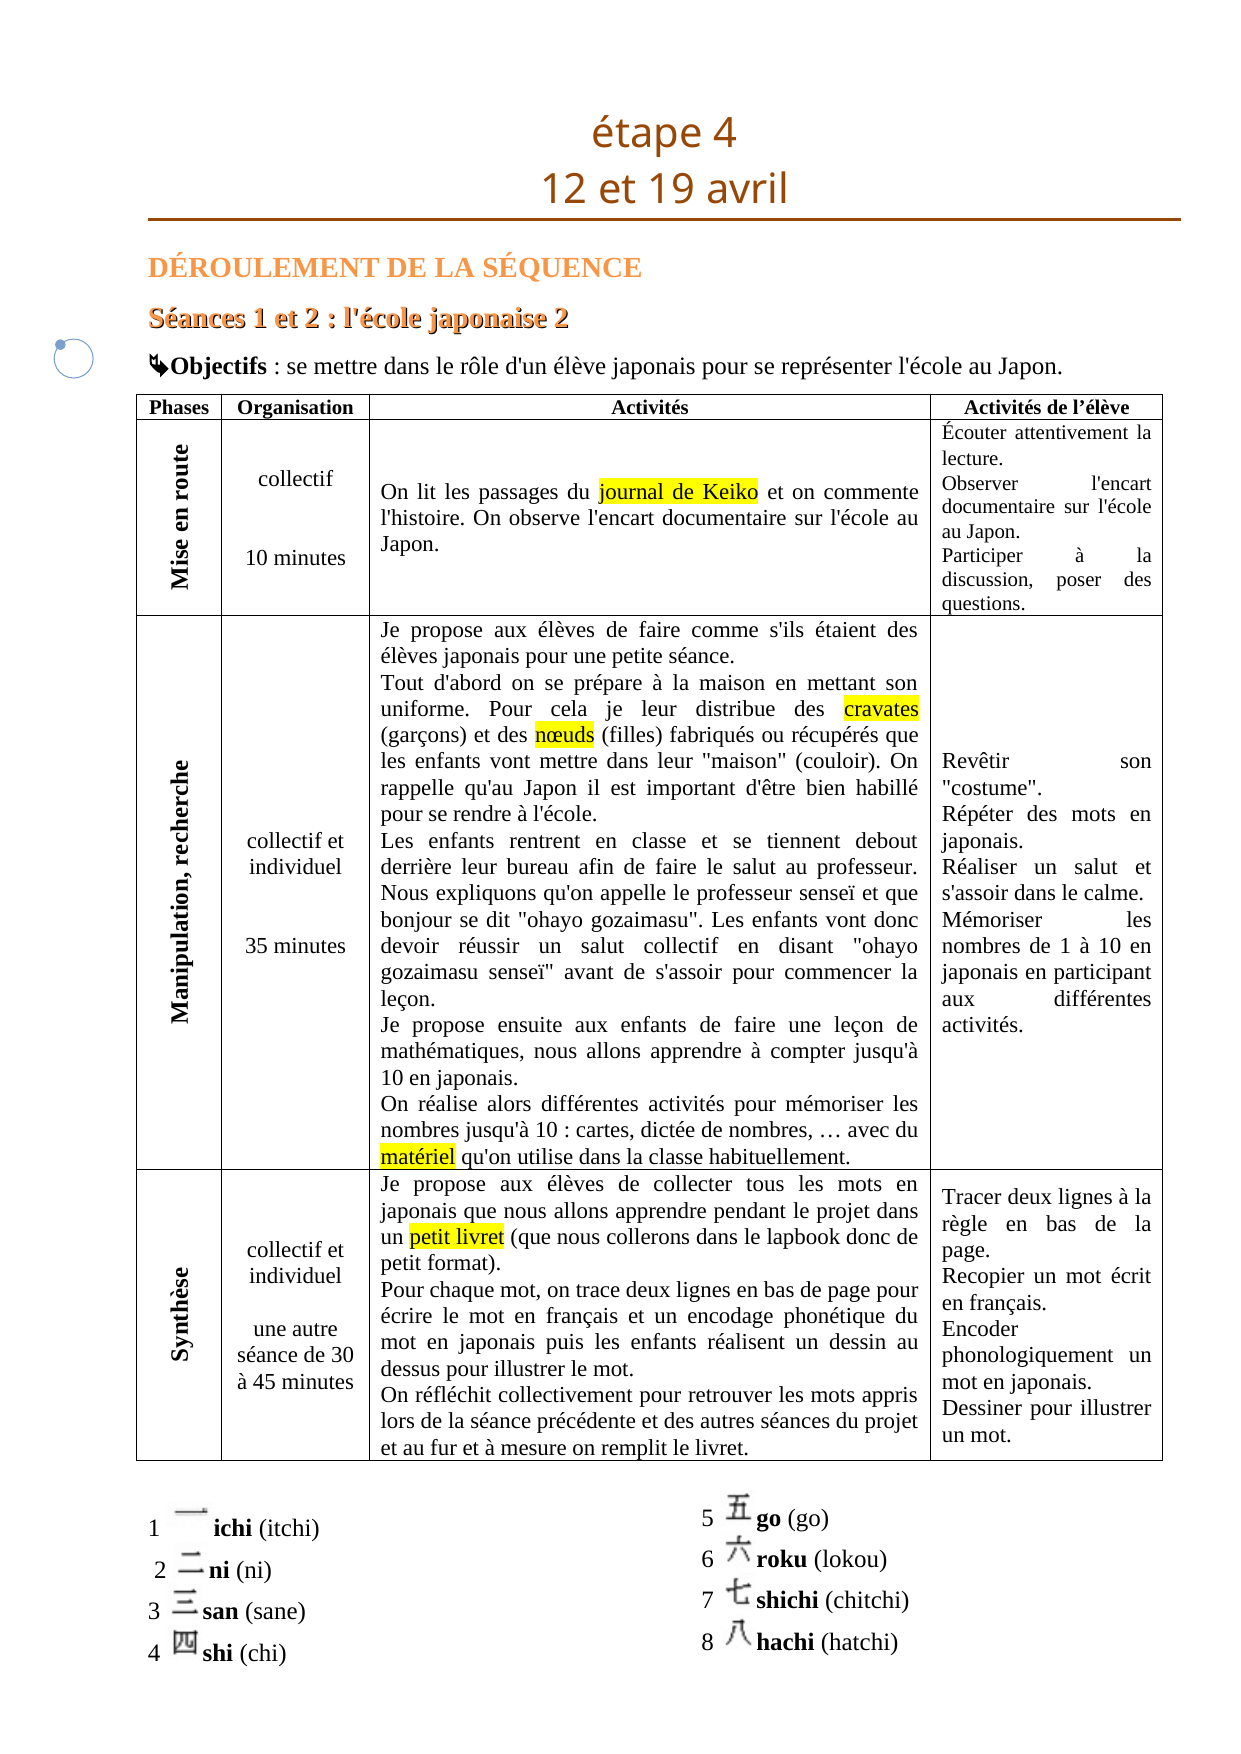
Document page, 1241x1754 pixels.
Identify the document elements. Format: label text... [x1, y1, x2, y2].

table_cell collectif et individuel une autre séance de 30 à 45 minutes [222, 1170, 369, 1460]
text Objectifs : se mettre dans le rôle d'un élève japonais pour se représenter l'école au Japon. [148, 351, 1181, 379]
text 6 roku (lokou) [701, 1531, 1181, 1573]
subtitle 12 et 19 avril [148, 159, 1181, 218]
table_cell Écouter attentivement la lecture. Observer l'encart documentaire sur l'école au Japon. Participer à la discussion, poser des questions. [931, 420, 1162, 615]
picture [720, 1572, 756, 1609]
text 5 go (go) [701, 1490, 1181, 1531]
table_cell Manipulation, recherche [137, 616, 221, 1169]
table_header Activités de l’élève [931, 395, 1162, 419]
table_cell Je propose aux élèves de collecter tous les mots en japonais que nous allons apprendre pendant le projet dans un petit livret (que nous collerons dans le lapbook donc de petit format). Pour chaque mot, on trace deux lignes en bas de page pour écrire le mot en français et un encodage phonétique du mot en japonais puis les enfants réalisent un dessin au dessus pour illustrer le mot. On réfléchit collectivement pour retrouver les mots appris lors de la séance précédente et des autres séances du projet et au fur et à mesure on remplit le livret. [370, 1170, 930, 1460]
picture [166, 1583, 203, 1620]
picture [720, 1614, 756, 1650]
text 8 hachi (hatchi) [701, 1614, 1181, 1655]
text 2 ni (ni) [148, 1542, 627, 1584]
table_cell Je propose aux élèves de faire comme s'ils étaient des élèves japonais pour une petite séance. Tout d'abord on se prépare à la maison en mettant son uniforme. Pour cela je leur distribue des cravates (garçons) et des nœuds (filles) fabriqués ou récupérés que les enfants vont mettre dans leur "maison" (couloir). On rappelle qu'au Japon il est important d'être bien habillé pour se rendre à l'école. Les enfants rentrent en classe et se tiennent debout derrière leur bureau afin de faire le salut au professeur. Nous expliquons qu'on appelle le professeur senseï et que bonjour se dit "ohayo gozaimasu". Les enfants vont donc devoir réussir un salut collectif en disant "ohayo gozaimasu senseï" avant de s'assoir pour commencer la leçon. Je propose ensuite aux enfants de faire une leçon de mathématiques, nous allons apprendre à compter jusqu'à 10 en japonais. On réalise alors différentes activités pour mémoriser les nombres jusqu'à 10 : cartes, dictée de nombres, … avec du matériel qu'on utilise dans la classe habituellement. [370, 616, 930, 1169]
text 1 ichi (itchi) [148, 1490, 627, 1542]
table_cell On lit les passages du journal de Keiko et on commente l'histoire. On observe l'encart documentaire sur l'école au Japon. [370, 420, 930, 615]
table_header Phases [137, 395, 221, 419]
table_cell collectif 10 minutes [222, 420, 369, 615]
table_cell Revêtir son "costume". Répéter des mots en japonais. Réaliser un salut et s'assoir dans le calme. Mémoriser les nombres de 1 à 10 en japonais en participant aux différentes activités. [931, 616, 1162, 1169]
text DÉROULEMENT DE LA SÉQUENCE [148, 250, 1181, 284]
picture [720, 1490, 756, 1526]
subtitle Séances 1 et 2 : l'école japonaise 2 [148, 300, 1181, 334]
picture [166, 1490, 214, 1537]
table_cell Synthèse [137, 1170, 221, 1460]
text 3 san (sane) [148, 1584, 627, 1625]
text 7 shichi (chitchi) [701, 1573, 1181, 1614]
table_cell Tracer deux lignes à la règle en bas de la page. Recopier un mot écrit en français. Encoder phonologiquement un mot en japonais. Dessiner pour illustrer un mot. [931, 1170, 1162, 1460]
table_header Organisation [222, 395, 369, 419]
picture [166, 1625, 203, 1661]
text 4 shi (chi) [148, 1625, 627, 1666]
picture [720, 1531, 756, 1568]
subtitle étape 4 [148, 103, 1181, 159]
table_header Activités [370, 395, 930, 419]
table_cell collectif et individuel 35 minutes [222, 616, 369, 1169]
picture [172, 1542, 209, 1579]
table_cell Mise en route [137, 420, 221, 615]
